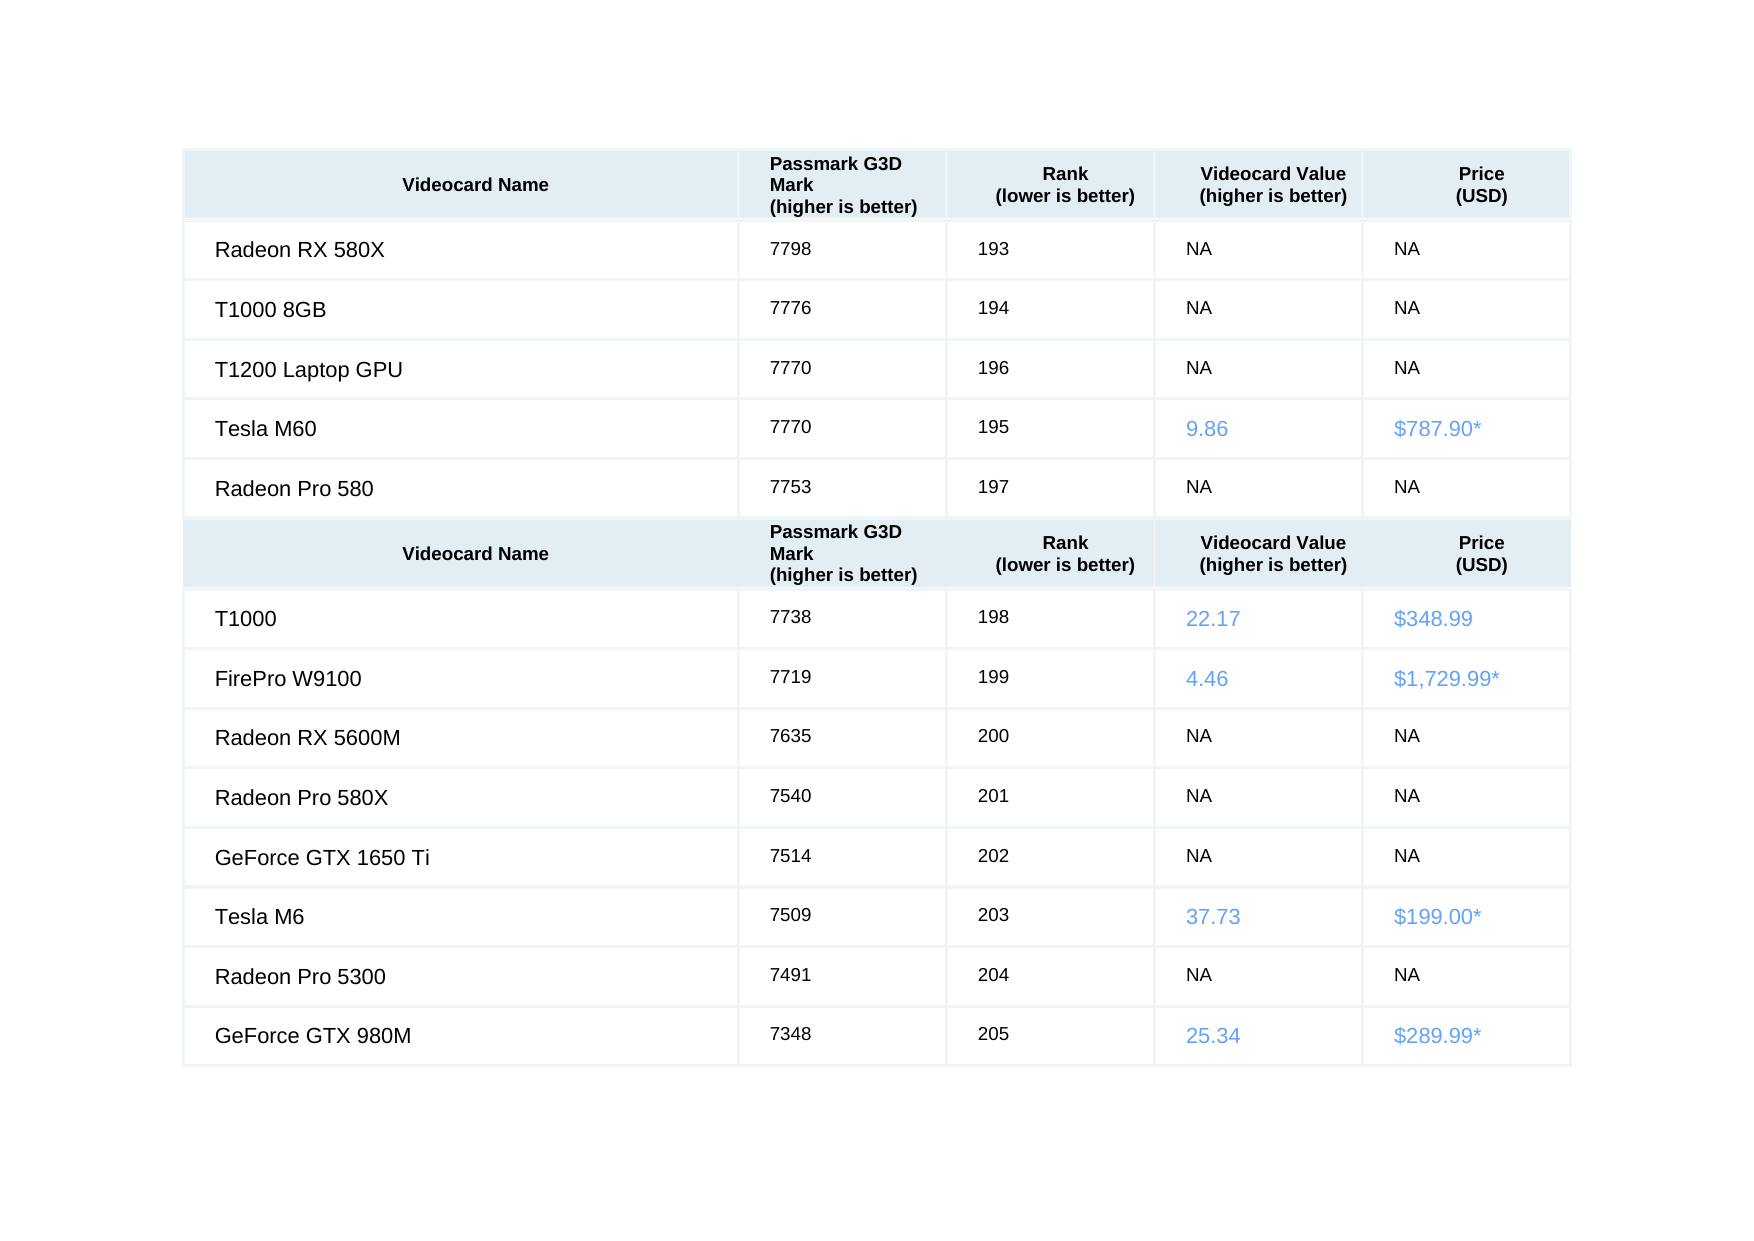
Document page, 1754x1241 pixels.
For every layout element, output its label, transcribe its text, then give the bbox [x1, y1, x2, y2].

table_cell Videocard Name [183, 520, 738, 587]
table_cell NA [1364, 769, 1569, 826]
table_cell 7770 [740, 341, 945, 397]
table_cell 198 [948, 591, 1153, 647]
table_cell Videocard Value (higher is better) [1155, 520, 1363, 587]
table_cell 25.34 [1156, 1008, 1361, 1064]
table_cell 203 [948, 889, 1153, 945]
table_header Rank (lower is better) [948, 151, 1153, 218]
table_cell 9.86 [1156, 400, 1361, 457]
table_cell GeForce GTX 980M [185, 1008, 737, 1064]
table_cell GeForce GTX 1650 Ti [185, 829, 737, 885]
table_cell Price (USD) [1363, 520, 1571, 587]
table_cell $199.00* [1364, 889, 1569, 945]
table_cell Radeon RX 580X [185, 222, 737, 278]
table_cell NA [1156, 460, 1361, 516]
table_cell 196 [948, 341, 1153, 397]
table_cell Tesla M60 [185, 400, 737, 457]
table_cell $787.90* [1364, 400, 1569, 457]
table_cell 7770 [740, 400, 945, 457]
table_cell 7738 [740, 591, 945, 647]
table_cell Rank (lower is better) [946, 520, 1154, 587]
table_header Videocard Value (higher is better) [1156, 151, 1361, 218]
table_cell 4.46 [1156, 650, 1361, 707]
table_cell 7348 [740, 1008, 945, 1064]
table_cell NA [1364, 281, 1569, 338]
table_cell NA [1156, 222, 1361, 278]
table_cell NA [1364, 710, 1569, 766]
table_cell 201 [948, 769, 1153, 826]
table_cell NA [1364, 341, 1569, 397]
table_cell 205 [948, 1008, 1153, 1064]
table_header Price (USD) [1364, 151, 1569, 218]
table_cell 7753 [740, 460, 945, 516]
table_cell 194 [948, 281, 1153, 338]
table_cell 37.73 [1156, 889, 1361, 945]
table_cell NA [1364, 222, 1569, 278]
table_cell NA [1156, 341, 1361, 397]
table_cell Radeon Pro 580X [185, 769, 737, 826]
table_cell 7798 [740, 222, 945, 278]
table_cell Passmark G3D Mark (higher is better) [738, 520, 946, 587]
table_cell 193 [948, 222, 1153, 278]
table_cell FirePro W9100 [185, 650, 737, 707]
table_cell 7635 [740, 710, 945, 766]
table_cell 7509 [740, 889, 945, 945]
table_cell NA [1364, 460, 1569, 516]
table_cell 197 [948, 460, 1153, 516]
table_cell 202 [948, 829, 1153, 885]
table_cell NA [1156, 710, 1361, 766]
table_cell 7540 [740, 769, 945, 826]
table_cell 22.17 [1156, 591, 1361, 647]
table_cell 7776 [740, 281, 945, 338]
table_cell NA [1156, 281, 1361, 338]
table_cell $289.99* [1364, 1008, 1569, 1064]
table_cell NA [1156, 769, 1361, 826]
table_header Passmark G3D Mark (higher is better) [740, 151, 945, 218]
table_cell T1000 8GB [185, 281, 737, 338]
table_cell $348.99 [1364, 591, 1569, 647]
table_cell Radeon Pro 580 [185, 460, 737, 516]
table_cell T1200 Laptop GPU [185, 341, 737, 397]
table_cell T1000 [185, 591, 737, 647]
table_cell NA [1156, 829, 1361, 885]
table_cell Radeon RX 5600M [185, 710, 737, 766]
table_header Videocard Name [185, 151, 737, 218]
table_cell Tesla M6 [185, 889, 737, 945]
table_cell 7491 [740, 948, 945, 1004]
table_cell $1,729.99* [1364, 650, 1569, 707]
table_cell 204 [948, 948, 1153, 1004]
table_cell NA [1364, 829, 1569, 885]
table_cell 7514 [740, 829, 945, 885]
table_cell Radeon Pro 5300 [185, 948, 737, 1004]
table_cell NA [1156, 948, 1361, 1004]
table_cell NA [1364, 948, 1569, 1004]
table_cell 195 [948, 400, 1153, 457]
table_cell 199 [948, 650, 1153, 707]
table_cell 7719 [740, 650, 945, 707]
table_cell 200 [948, 710, 1153, 766]
